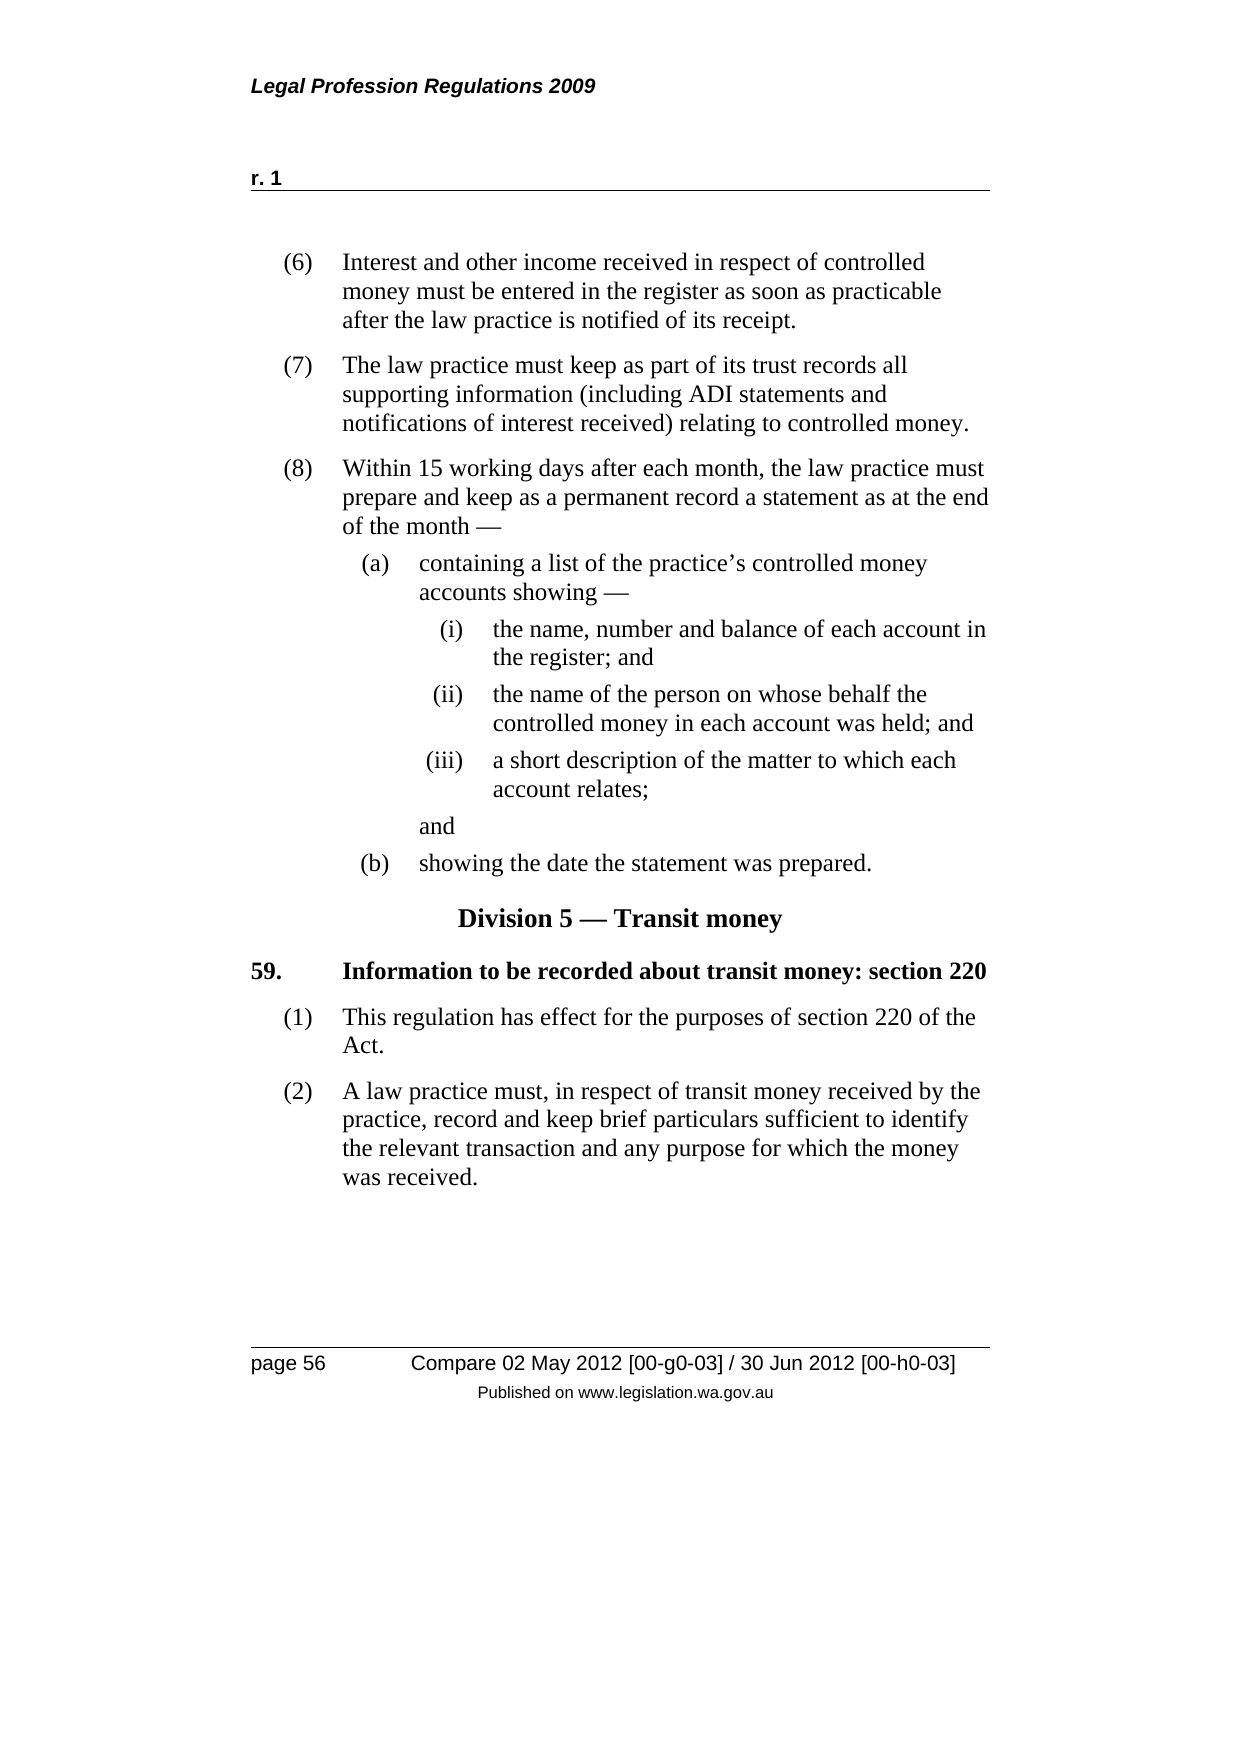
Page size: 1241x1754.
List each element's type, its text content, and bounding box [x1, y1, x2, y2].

text (i) the name, number and balance of each account in the register; and [251, 614, 990, 671]
text (6) Interest and other income received in respect of controlled money must be entered in the register as soon as practicable after the law practice is notified of its receipt. [251, 247, 990, 334]
text (iii) a short description of the matter to which each account relates; [251, 745, 990, 803]
text (7) The law practice must keep as part of its trust records all supporting information (including ADI statements and notifications of interest received) relating to controlled money. [251, 350, 990, 437]
subtitle Division 5 — Transit money [251, 902, 990, 933]
text (1) This regulation has effect for the purposes of section 220 of the Act. [251, 1002, 990, 1059]
text (a) containing a list of the practice’s controlled money accounts showing — [251, 548, 990, 605]
text (b) showing the date the statement was prepared. [251, 848, 990, 877]
subtitle 59. Information to be recorded about transit money: section 220 [251, 956, 990, 985]
text (2) A law practice must, in respect of transit money received by the practice, record and keep brief particulars sufficient to identify the relevant transaction and any purpose for which the money was received. [251, 1076, 990, 1191]
text (8) Within 15 working days after each month, the law practice must prepare and keep as a permanent record a statement as at the end of the month — [251, 453, 990, 539]
text and [251, 811, 990, 840]
text (ii) the name of the person on whose behalf the controlled money in each account was held; and [251, 679, 990, 737]
